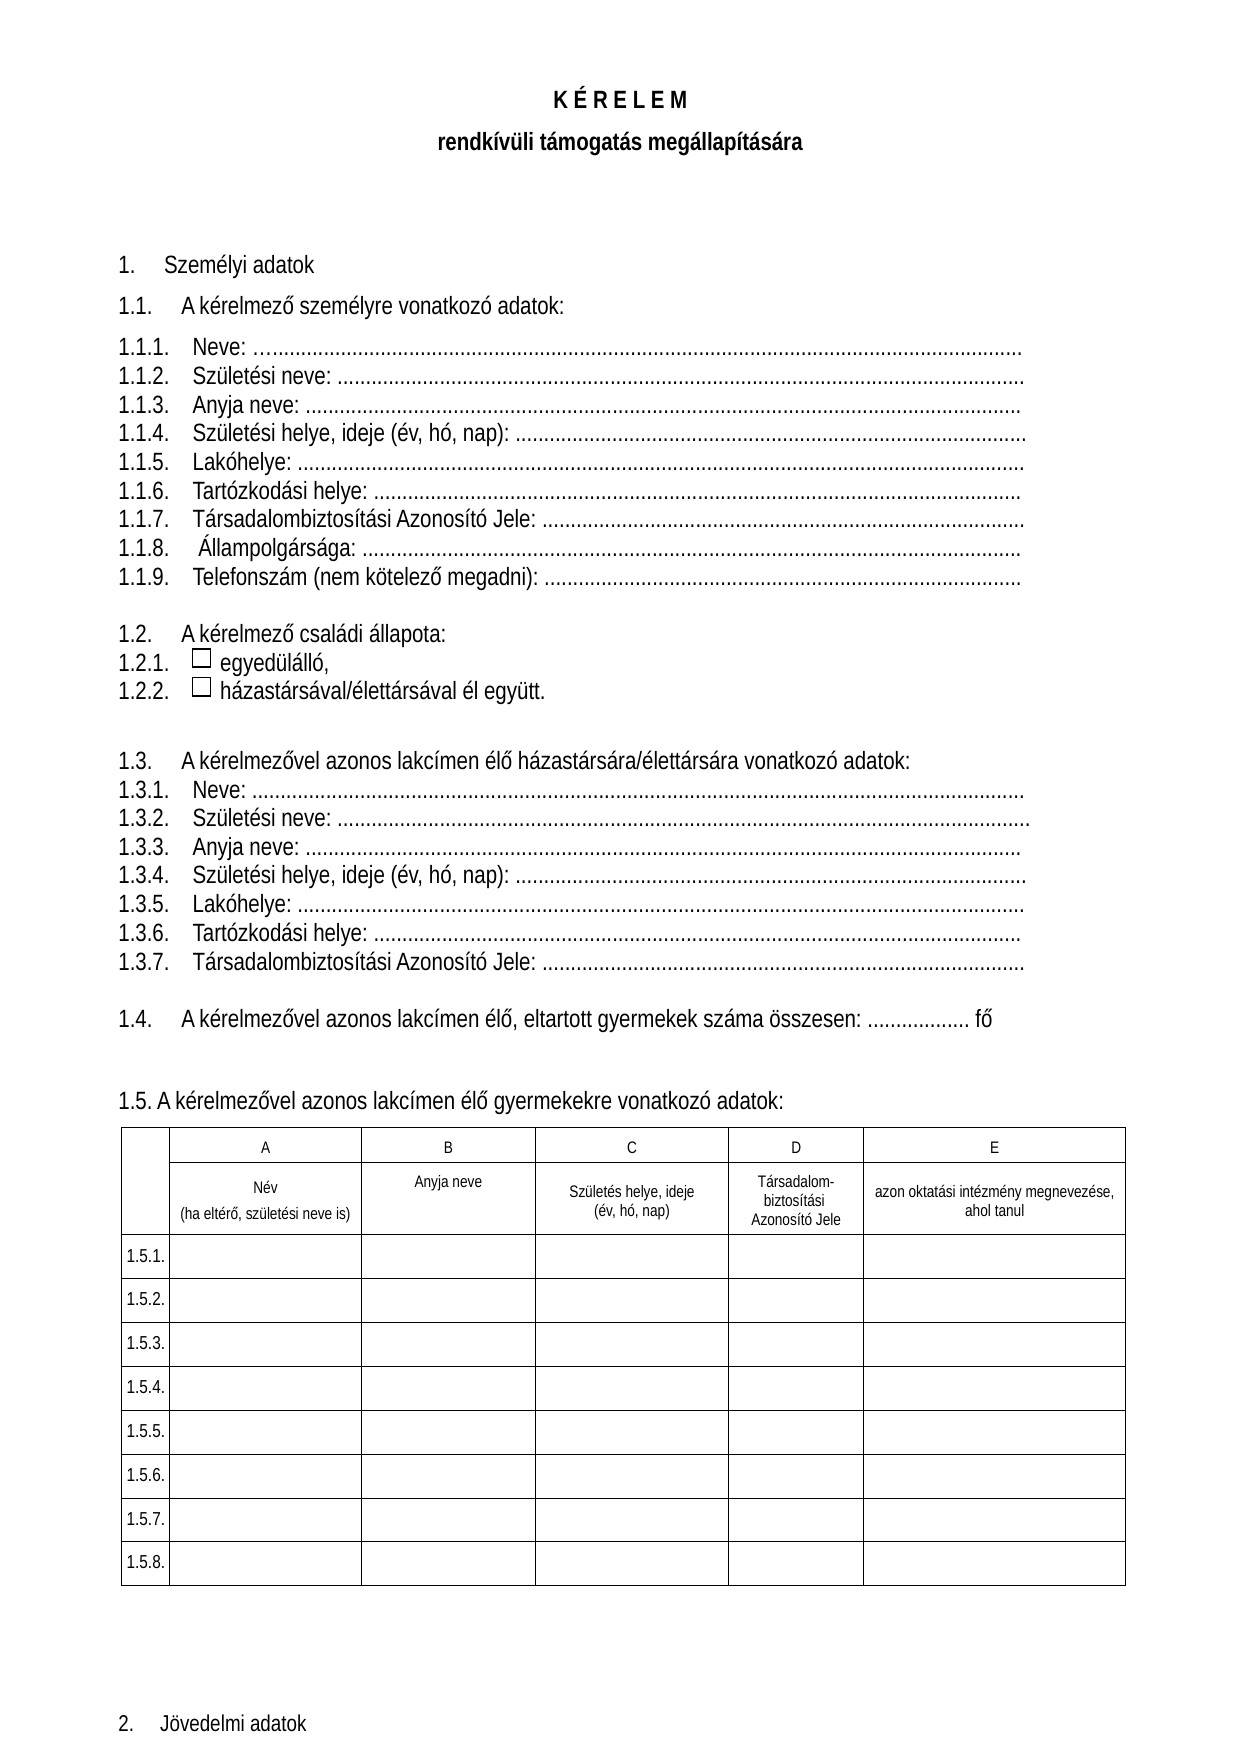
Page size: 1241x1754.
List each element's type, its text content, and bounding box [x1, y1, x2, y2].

text 1.1.5. Lakóhelye: ................................................................................................................................ [118, 447, 1122, 476]
text 1.3.7. Társadalombiztosítási Azonosító Jele: ..................................................................................... [118, 946, 1122, 975]
table_cell azon oktatási intézmény megnevezése, ahol tanul [864, 1163, 1125, 1234]
text 1.3.2. Születési neve: .......................................................................................................................... [118, 803, 1122, 832]
text 1.1.2. Születési neve: ......................................................................................................................... [118, 361, 1122, 390]
table_cell 1.5.6. [122, 1455, 169, 1497]
text 1.1.3. Anyja neve: .............................................................................................................................. [118, 390, 1122, 418]
text 1.4. A kérelmezővel azonos lakcímen élő, eltartott gyermekek száma összesen: .................. fő [118, 1004, 1122, 1032]
text 2. Jövedelmi adatok [118, 1709, 1122, 1736]
text rendkívüli támogatás megállapítására [118, 127, 1122, 155]
table_cell [864, 1323, 1125, 1366]
table_cell [729, 1455, 863, 1497]
table_header B [362, 1128, 535, 1162]
table_cell [170, 1235, 361, 1278]
table_cell [729, 1542, 863, 1585]
table_cell [170, 1499, 361, 1541]
table_cell Születés helye, ideje (év, hó, nap) [536, 1163, 728, 1234]
table_cell [864, 1279, 1125, 1322]
table_cell Név (ha eltérő, születési neve is) [170, 1163, 361, 1234]
text 1.2.2. házastársával/élettársával él együtt. [118, 676, 1122, 705]
table_cell [729, 1235, 863, 1278]
table_cell [729, 1279, 863, 1322]
table_cell [170, 1542, 361, 1585]
table_cell [170, 1455, 361, 1497]
table_cell [362, 1279, 535, 1322]
table_cell [729, 1323, 863, 1366]
text 1.5. A kérelmezővel azonos lakcímen élő gyermekekre vonatkozó adatok: [118, 1086, 1122, 1115]
text 1.2. A kérelmező családi állapota: [118, 619, 1122, 647]
table_cell [362, 1499, 535, 1541]
table_cell [170, 1323, 361, 1366]
table_cell 1.5.4. [122, 1367, 169, 1410]
table_cell [536, 1499, 728, 1541]
table_cell [864, 1542, 1125, 1585]
text 1.3.1. Neve: ........................................................................................................................................ [118, 774, 1122, 803]
table_cell [362, 1235, 535, 1278]
text 1.3.4. Születési helye, ideje (év, hó, nap): .......................................................................................... [118, 861, 1122, 889]
table_cell [536, 1411, 728, 1453]
table_cell [864, 1499, 1125, 1541]
text 1.3.5. Lakóhelye: ................................................................................................................................ [118, 889, 1122, 918]
table_cell [536, 1455, 728, 1497]
table_cell [362, 1323, 535, 1366]
text 1.3.6. Tartózkodási helye: .................................................................................................................. [118, 918, 1122, 946]
table_cell 1.5.5. [122, 1411, 169, 1453]
table_cell Társadalom- biztosítási Azonosító Jele [729, 1163, 863, 1234]
table_cell [536, 1323, 728, 1366]
text 1.1.6. Tartózkodási helye: .................................................................................................................. [118, 476, 1122, 504]
text 1.3. A kérelmezővel azonos lakcímen élő házastársára/élettársára vonatkozó adatok: [118, 746, 1122, 774]
table_cell [362, 1367, 535, 1410]
table_cell 1.5.3. [122, 1323, 169, 1366]
table_cell [729, 1367, 863, 1410]
table_cell [362, 1455, 535, 1497]
table_cell [536, 1235, 728, 1278]
table_cell [864, 1235, 1125, 1278]
table_cell 1.5.1. [122, 1235, 169, 1278]
table_cell [170, 1367, 361, 1410]
text 1.3.3. Anyja neve: .............................................................................................................................. [118, 832, 1122, 861]
table_cell [864, 1367, 1125, 1410]
table_cell [170, 1279, 361, 1322]
table_header D [729, 1128, 863, 1162]
text 1.1. A kérelmező személyre vonatkozó adatok: [118, 291, 1122, 320]
table_cell 1.5.2. [122, 1279, 169, 1322]
table_cell Anyja neve [362, 1163, 535, 1234]
table_cell [362, 1411, 535, 1453]
table_cell [170, 1411, 361, 1453]
text 1.1.7. Társadalombiztosítási Azonosító Jele: ..................................................................................... [118, 504, 1122, 533]
table_header A [170, 1128, 361, 1162]
table_cell 1.5.8. [122, 1542, 169, 1585]
text 1.1.4. Születési helye, ideje (év, hó, nap): .......................................................................................... [118, 418, 1122, 447]
table_cell [536, 1367, 728, 1410]
table_cell [536, 1542, 728, 1585]
text 1.1.1. Neve: ….................................................................................................................................... [118, 332, 1122, 361]
table_cell [536, 1279, 728, 1322]
table_cell [729, 1411, 863, 1453]
table_header E [864, 1128, 1125, 1162]
text K É R E L E M [118, 86, 1122, 114]
text 1.1.9. Telefonszám (nem kötelező megadni): .................................................................................... [118, 562, 1122, 590]
table_cell [729, 1499, 863, 1541]
text 1.2.1. egyedülálló, [118, 647, 1122, 676]
table_header [122, 1128, 169, 1234]
table_cell 1.5.7. [122, 1499, 169, 1541]
table_header C [536, 1128, 728, 1162]
text 1.1.8. Állampolgársága: .................................................................................................................... [118, 533, 1122, 562]
text 1. Személyi adatok [118, 250, 1122, 279]
table_cell [362, 1542, 535, 1585]
table_cell [864, 1455, 1125, 1497]
table_cell [864, 1411, 1125, 1453]
